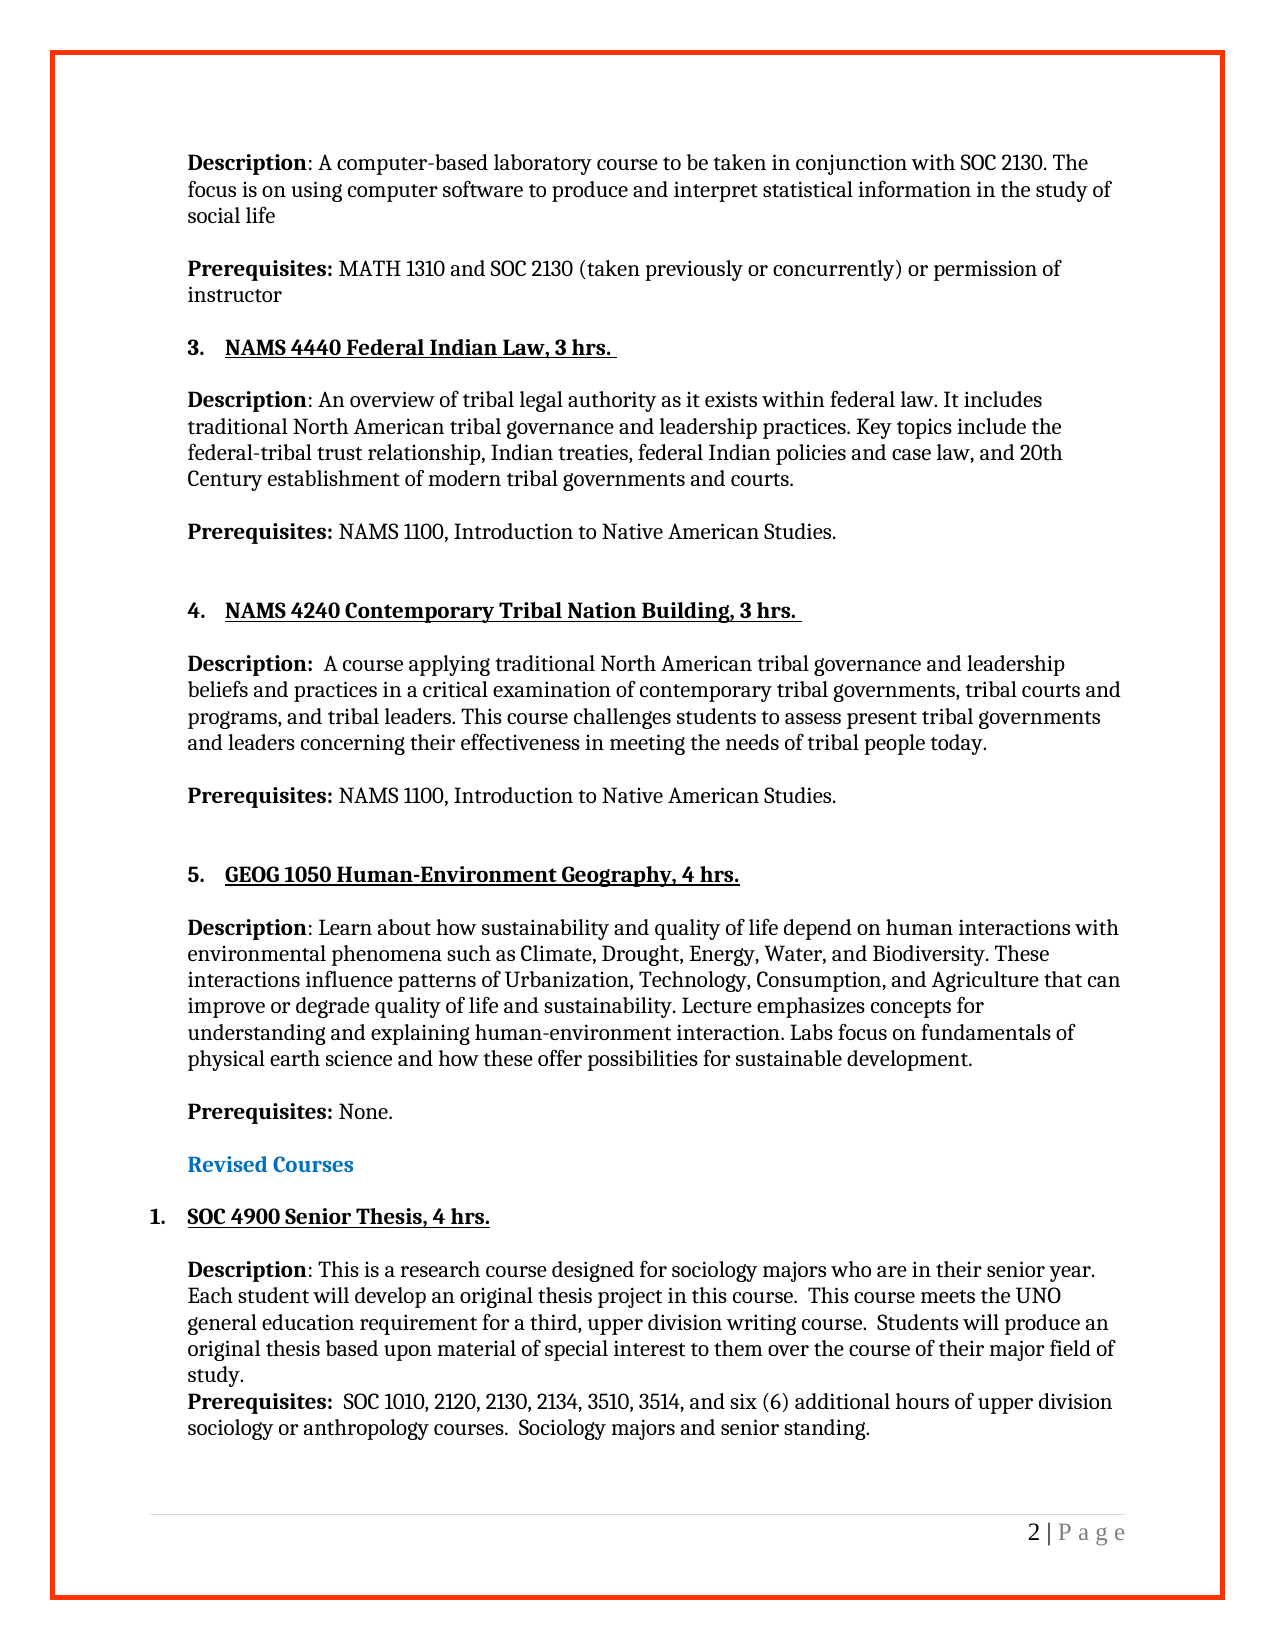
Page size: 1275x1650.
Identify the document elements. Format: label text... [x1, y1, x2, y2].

list Description: An overview of tribal legal authority as it exists within federal law. It includes traditional North American tribal governance and leadership practices. Key topics include the federal-tribal trust relationship, Indian treaties, federal Indian policies and case law, and 20th Century establishment of modern tribal governments and courts. [187, 387, 1125, 493]
list Description: Learn about how sustainability and quality of life depend on human interactions with environmental phenomena such as Climate, Drought, Energy, Water, and Biodiversity. These interactions influence patterns of Urbanization, Technology, Consumption, and Agriculture that can improve or degrade quality of life and sustainability. Lecture emphasizes concepts for understanding and explaining human-environment interaction. Labs focus on fundamentals of physical earth science and how these offer possibilities for sustainable development. [187, 914, 1125, 1072]
list Description: A course applying traditional North American tribal governance and leadership beliefs and practices in a critical examination of contemporary tribal governments, tribal courts and programs, and tribal leaders. This course challenges students to assess present tribal governments and leaders concerning their effectiveness in meeting the needs of tribal people today. [187, 651, 1125, 756]
list Prerequisites: SOC 1010, 2120, 2130, 2134, 3510, 3514, and six (6) additional hours of upper division sociology or anthropology courses. Sociology majors and senior standing. [187, 1389, 1125, 1441]
list Prerequisites: NAMS 1100, Introduction to Native American Studies. [187, 519, 1125, 545]
list Description: A computer-based laboratory course to be taken in conjunction with SOC 2130. The focus is on using computer software to produce and interpret statistical information in the study of social life [187, 150, 1125, 229]
list Prerequisites: None. [187, 1099, 1125, 1125]
list NAMS 4440 Federal Indian Law, 3 hrs. [187, 334, 1125, 361]
list SOC 4900 Senior Thesis, 4 hrs. [150, 1204, 1125, 1231]
list Description: This is a research course designed for sociology majors who are in their senior year. Each student will develop an original thesis project in this course. This course meets the UNO general education requirement for a third, upper division writing course. Students will produce an original thesis based upon material of special interest to them over the course of their major field of study. [187, 1257, 1125, 1389]
list Prerequisites: NAMS 1100, Introduction to Native American Studies. [187, 782, 1125, 809]
list Prerequisites: MATH 1310 and SOC 2130 (taken previously or concurrently) or permission of instructor [187, 255, 1125, 308]
list Revised Courses [187, 1151, 1125, 1178]
list NAMS 4240 Contemporary Tribal Nation Building, 3 hrs. [187, 598, 1125, 624]
list GEOG 1050 Human-Environment Geography, 4 hrs. [187, 862, 1125, 888]
